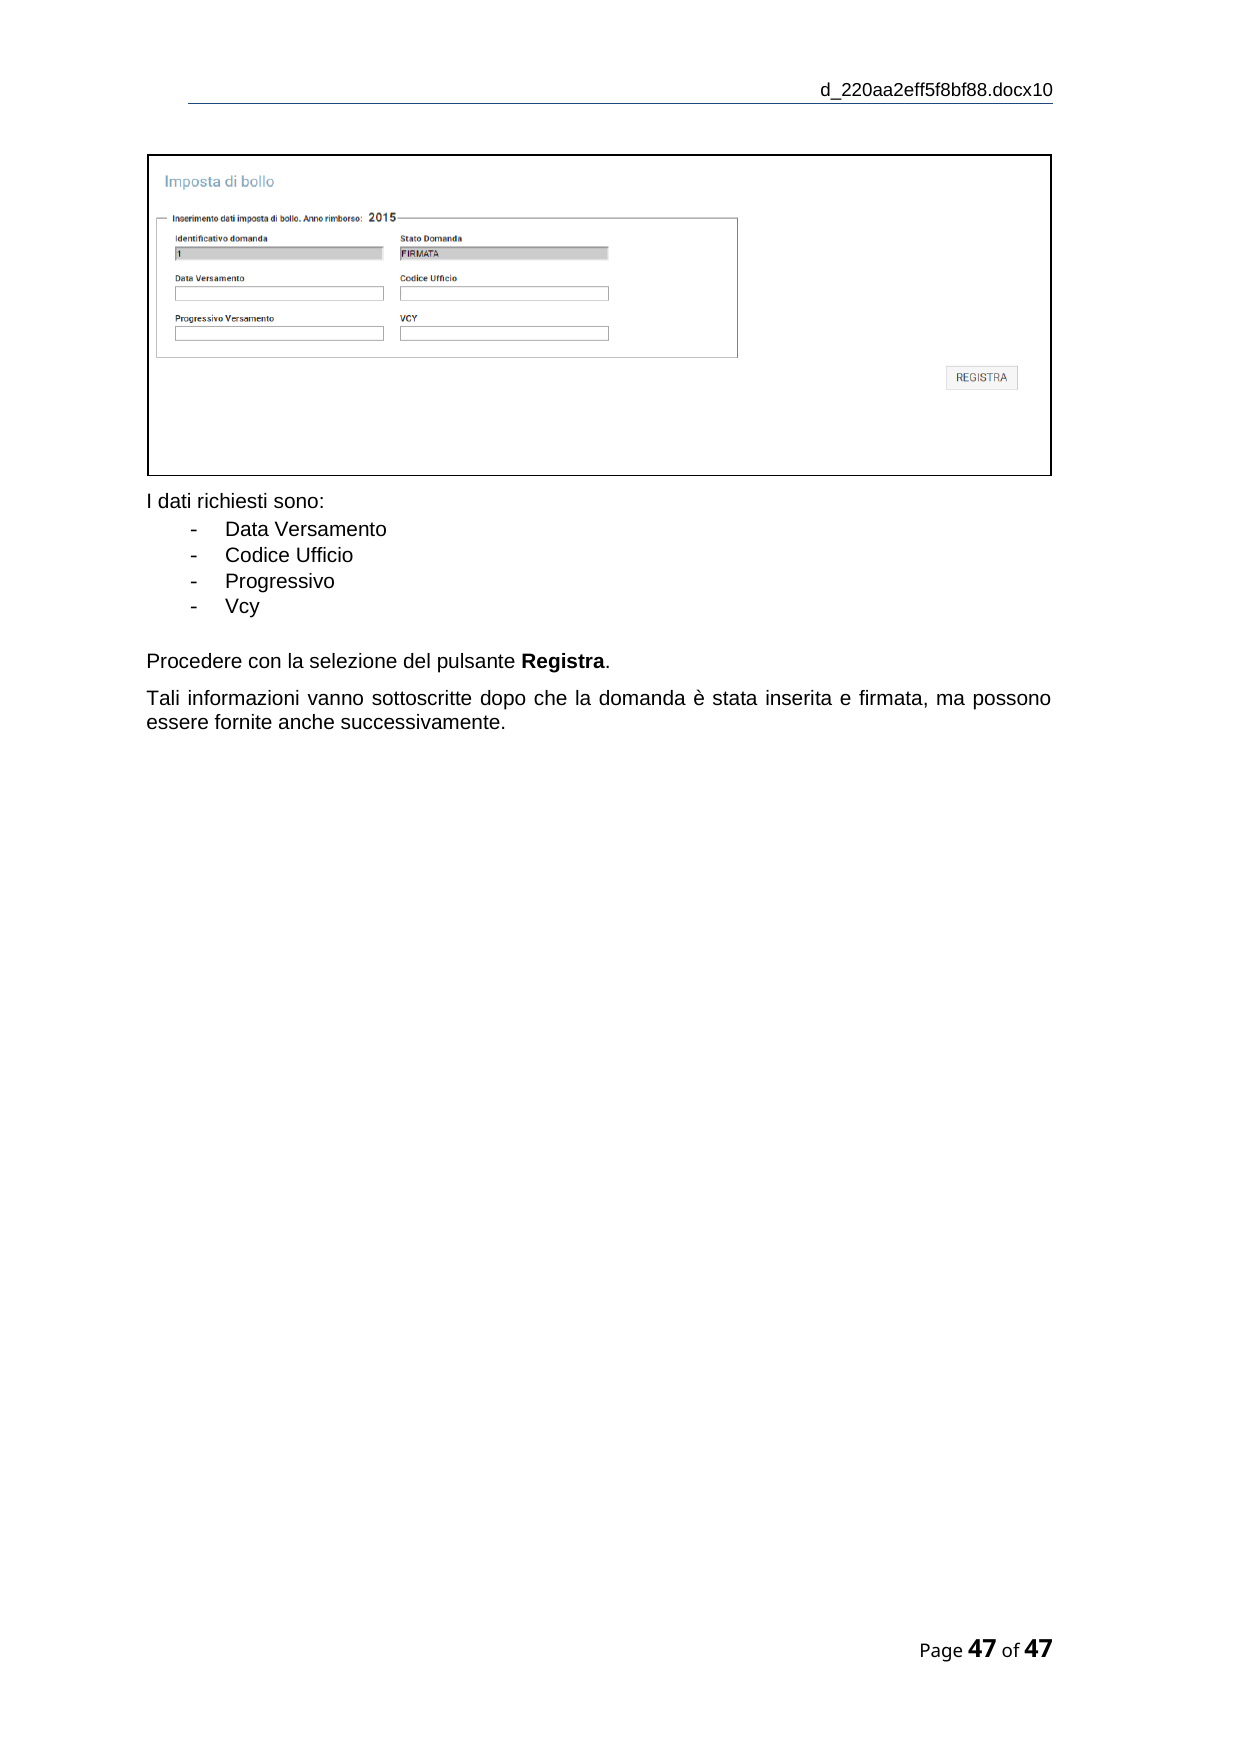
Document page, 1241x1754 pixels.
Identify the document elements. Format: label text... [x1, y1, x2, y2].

text Tali informazioni vanno sottoscritte dopo che la domanda è stata inserita e firmata, ma possono essere fornite anche successivamente. [146, 686, 1053, 734]
text I dati richiesti sono: [146, 489, 1053, 513]
list Data Versamento [187, 517, 1053, 543]
list Progressivo [187, 568, 1053, 594]
picture [149, 156, 1050, 475]
text Procedere con la selezione del pulsante Registra. [146, 649, 1053, 673]
list Codice Ufficio [187, 543, 1053, 568]
list Vcy [187, 594, 1053, 620]
